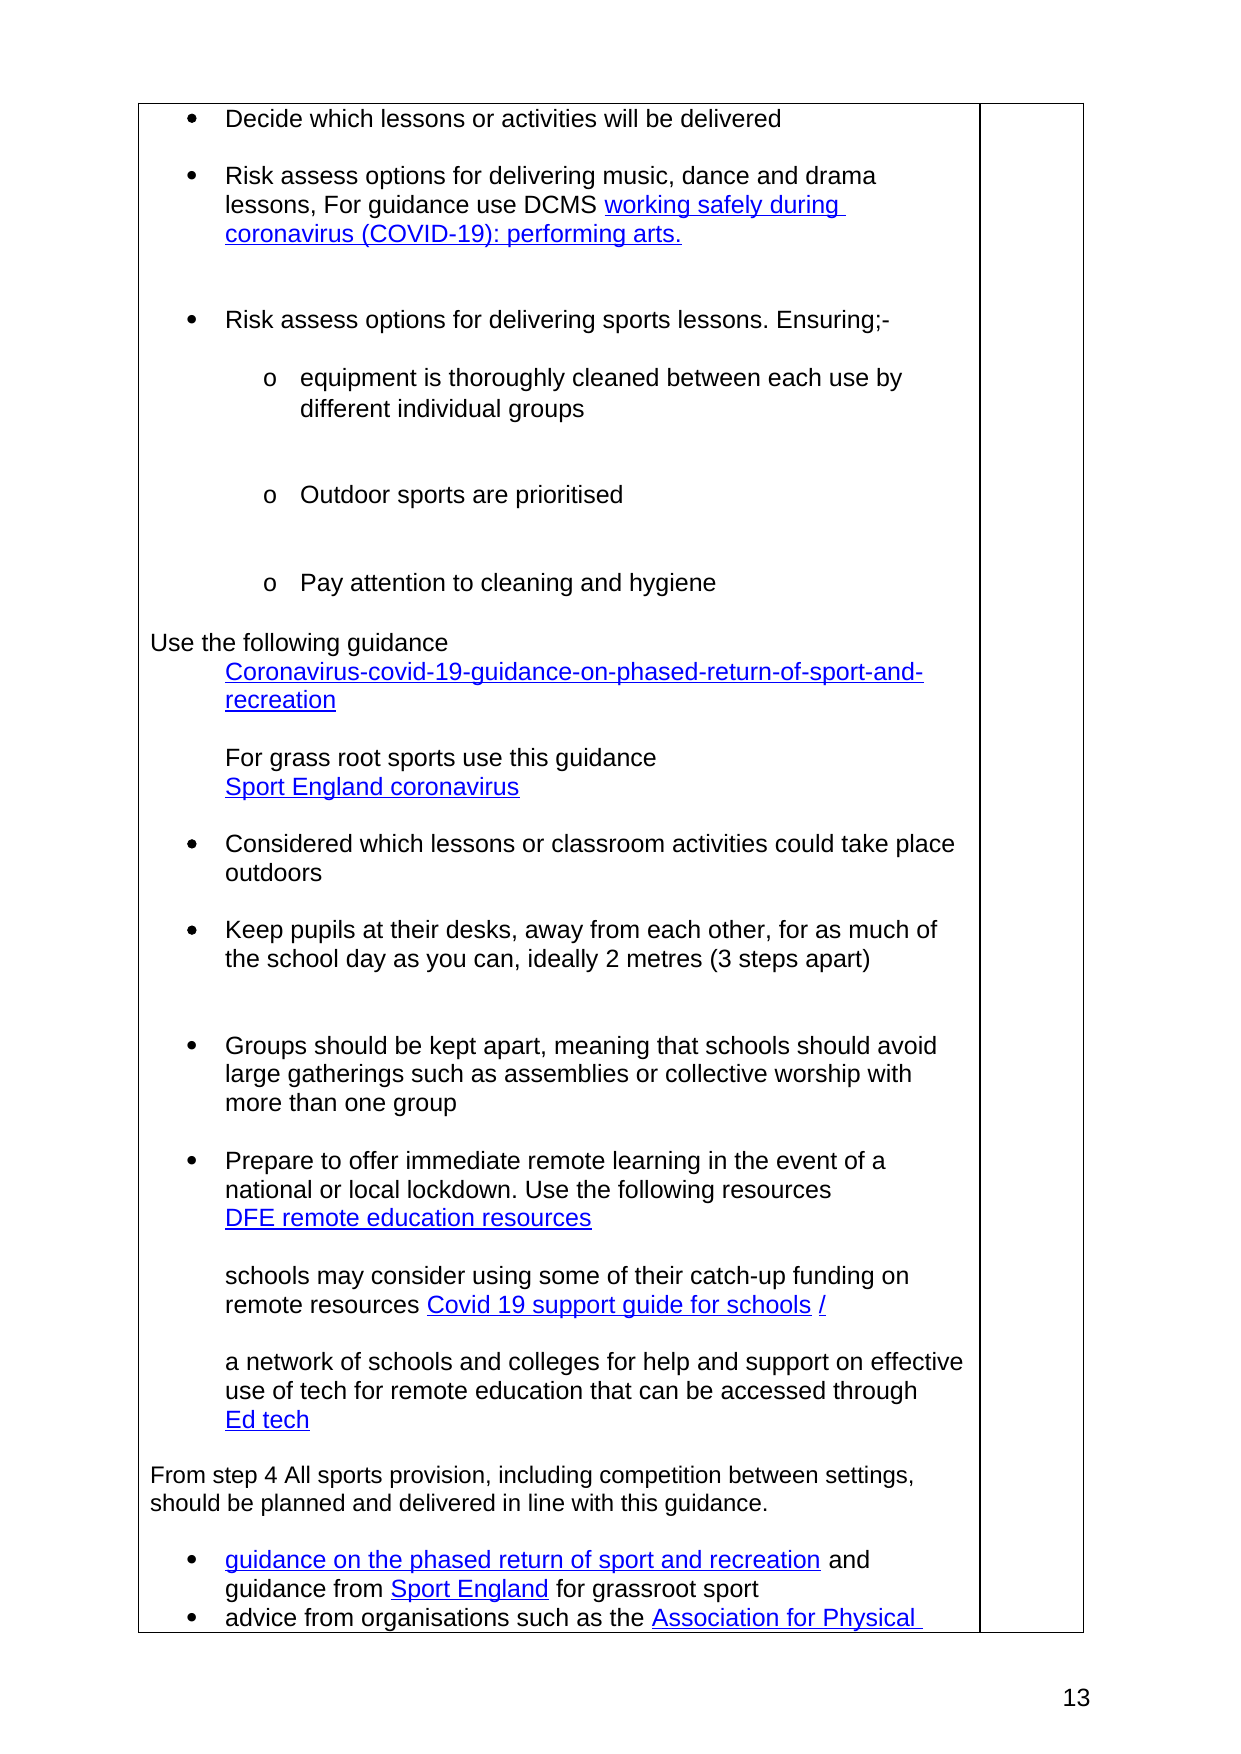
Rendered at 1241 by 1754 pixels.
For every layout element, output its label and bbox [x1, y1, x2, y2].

table_cell [139, 104, 979, 1632]
table_cell [981, 104, 1083, 1632]
